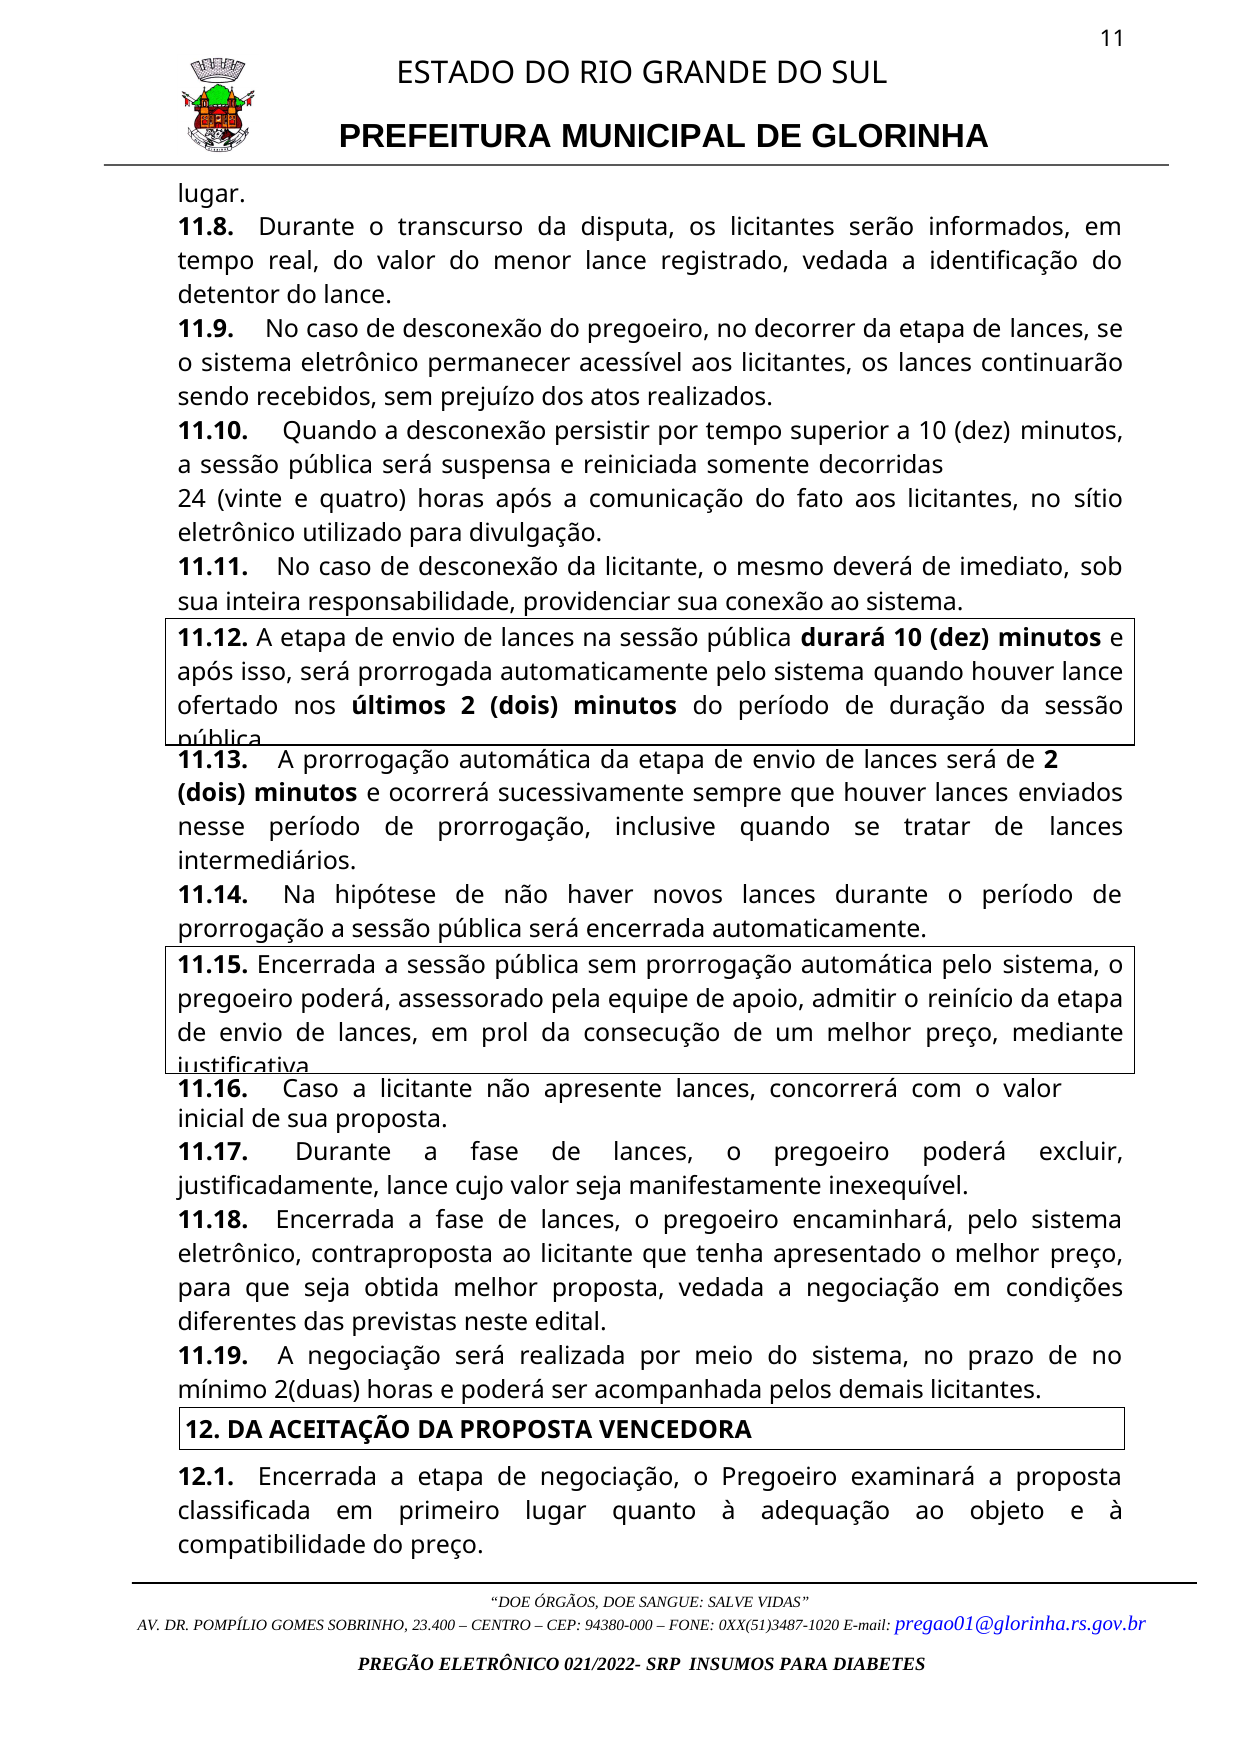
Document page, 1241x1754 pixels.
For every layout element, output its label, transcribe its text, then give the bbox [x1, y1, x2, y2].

list Na hipótese de não haver novos lances durante o período de prorrogação a sessão pública será encerrada automaticamente. [177, 876, 1123, 944]
list Encerrada a fase de lances, o pregoeiro encaminhará, pelo sistema eletrônico, contraproposta ao licitante que tenha apresentado o melhor preço, para que seja obtida melhor proposta, vedada a negociação em condições diferentes das previstas neste edital. [177, 1202, 1123, 1338]
list Encerrada a etapa de negociação, o Pregoeiro examinará a proposta classificada em primeiro lugar quanto à adequação ao objeto e à compatibilidade do preço. [177, 1459, 1123, 1561]
list A negociação será realizada por meio do sistema, no prazo de no mínimo 2(duas) horas e poderá ser acompanhada pelos demais licitantes. [177, 1338, 1123, 1406]
list A prorrogação automática da etapa de envio de lances será de 2 [177, 747, 1151, 774]
list Quando a desconexão persistir por tempo superior a 10 (dez) minutos, a sessão pública será suspensa e reiniciada somente decorridas [177, 413, 1123, 481]
text 24 (vinte e quatro) horas após a comunicação do fato aos licitantes, no sítio eletrônico utilizado para divulgação. [177, 481, 1123, 549]
text lugar. [177, 178, 1151, 208]
list Caso a licitante não apresente lances, concorrerá com o valor [177, 1076, 1151, 1103]
list No caso de desconexão da licitante, o mesmo deverá de imediato, sob sua inteira responsabilidade, providenciar sua conexão ao sistema. [177, 549, 1123, 617]
picture [177, 54, 259, 155]
list No caso de desconexão do pregoeiro, no decorrer da etapa de lances, se o sistema eletrônico permanecer acessível aos licitantes, os lances continuarão sendo recebidos, sem prejuízo dos atos realizados. [177, 311, 1123, 413]
text inicial de sua proposta. [177, 1103, 1151, 1133]
list Durante o transcurso da disputa, os licitantes serão informados, em tempo real, do valor do menor lance registrado, vedada a identificação do detentor do lance. [177, 208, 1123, 311]
list Durante a fase de lances, o pregoeiro poderá excluir, justificadamente, lance cujo valor seja manifestamente inexequível. [177, 1133, 1123, 1202]
text (dois) minutos e ocorrerá sucessivamente sempre que houver lances enviados nesse período de prorrogação, inclusive quando se tratar de lances intermediários. [177, 774, 1123, 876]
